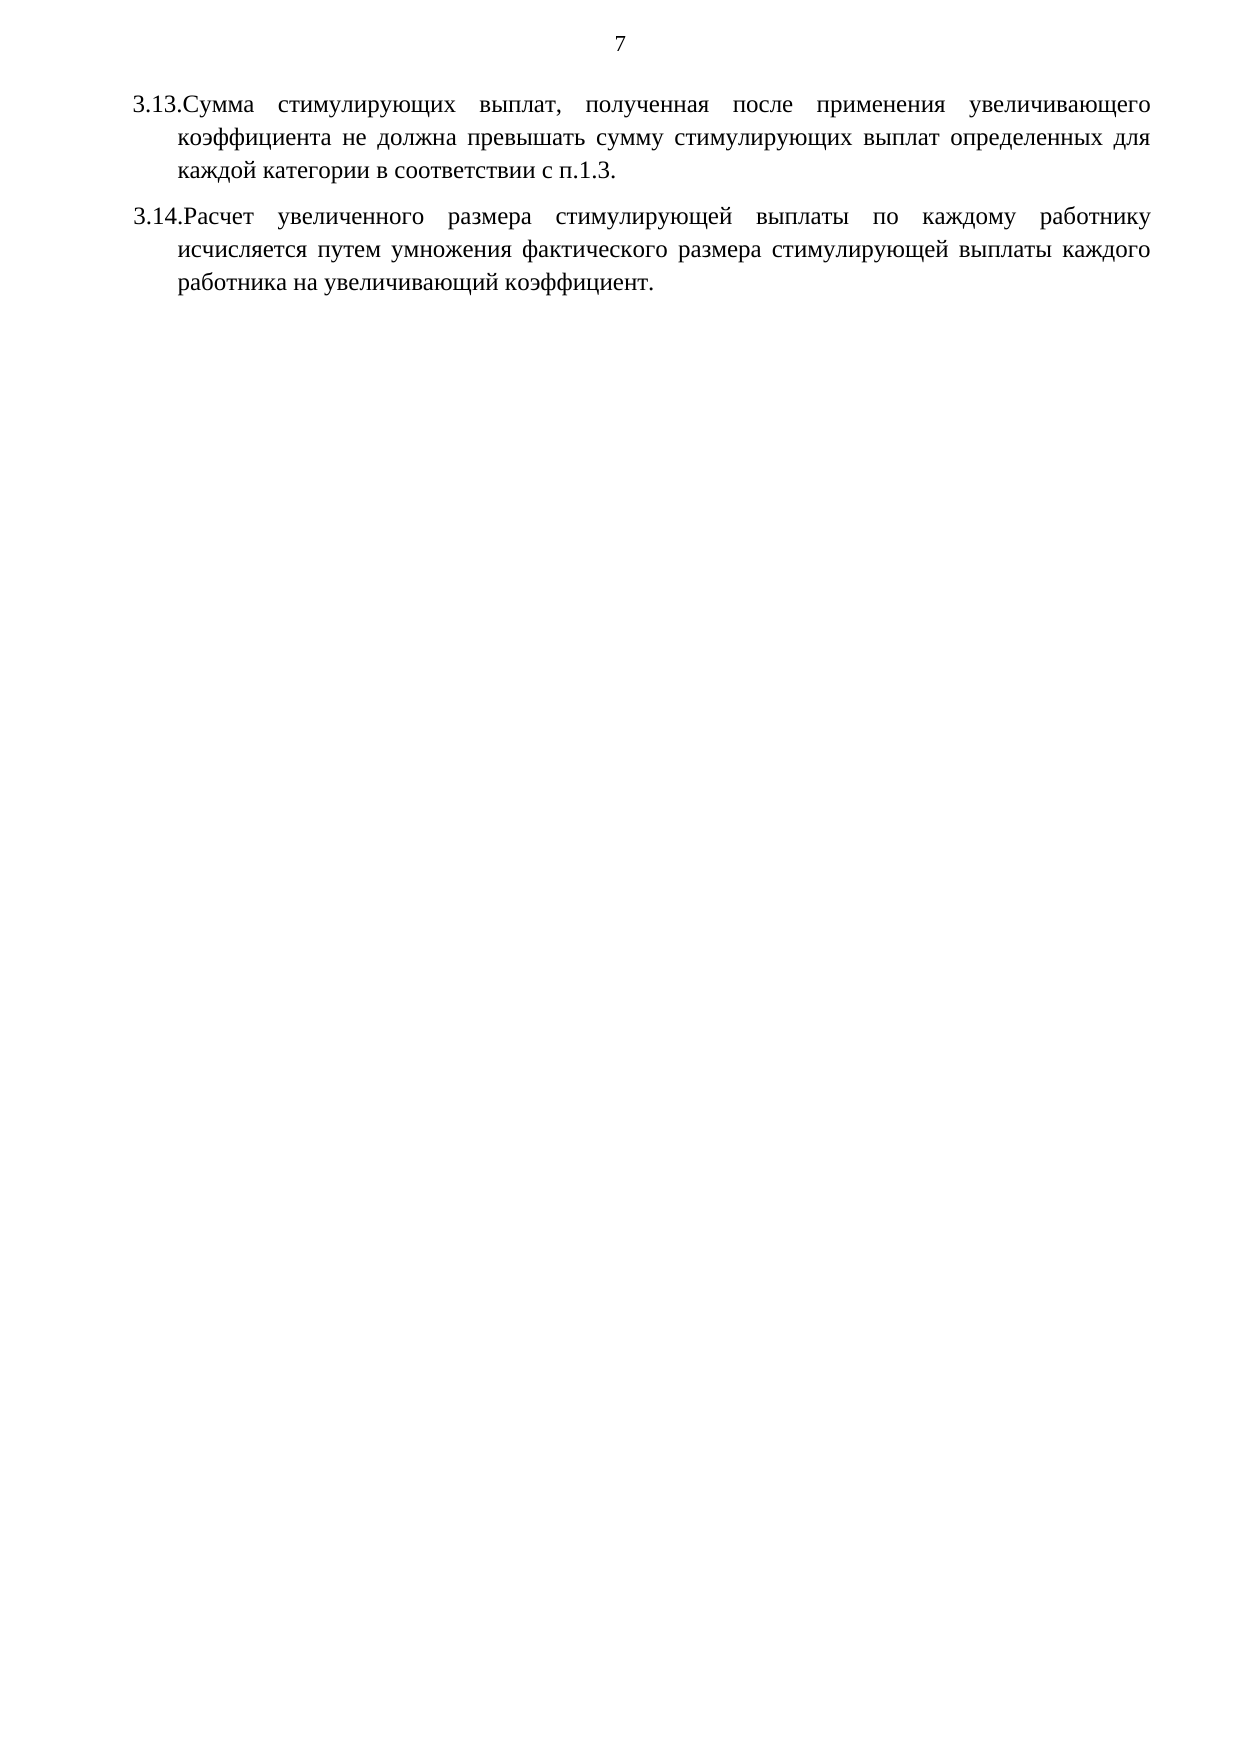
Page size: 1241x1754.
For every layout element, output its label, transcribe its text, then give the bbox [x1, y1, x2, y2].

text 3.14.Расчет увеличенного размера стимулирующей выплаты по каждому работнику исчисляется путем умножения фактического размера стимулирующей выплаты каждого работника на увеличивающий коэффициент. [133, 201, 1152, 296]
text 3.13.Сумма стимулирующих выплат, полученная после применения увеличивающего коэффициента не должна превышать сумму стимулирующих выплат определенных для каждой категории в соответствии с п.1.3. [132, 89, 1152, 184]
